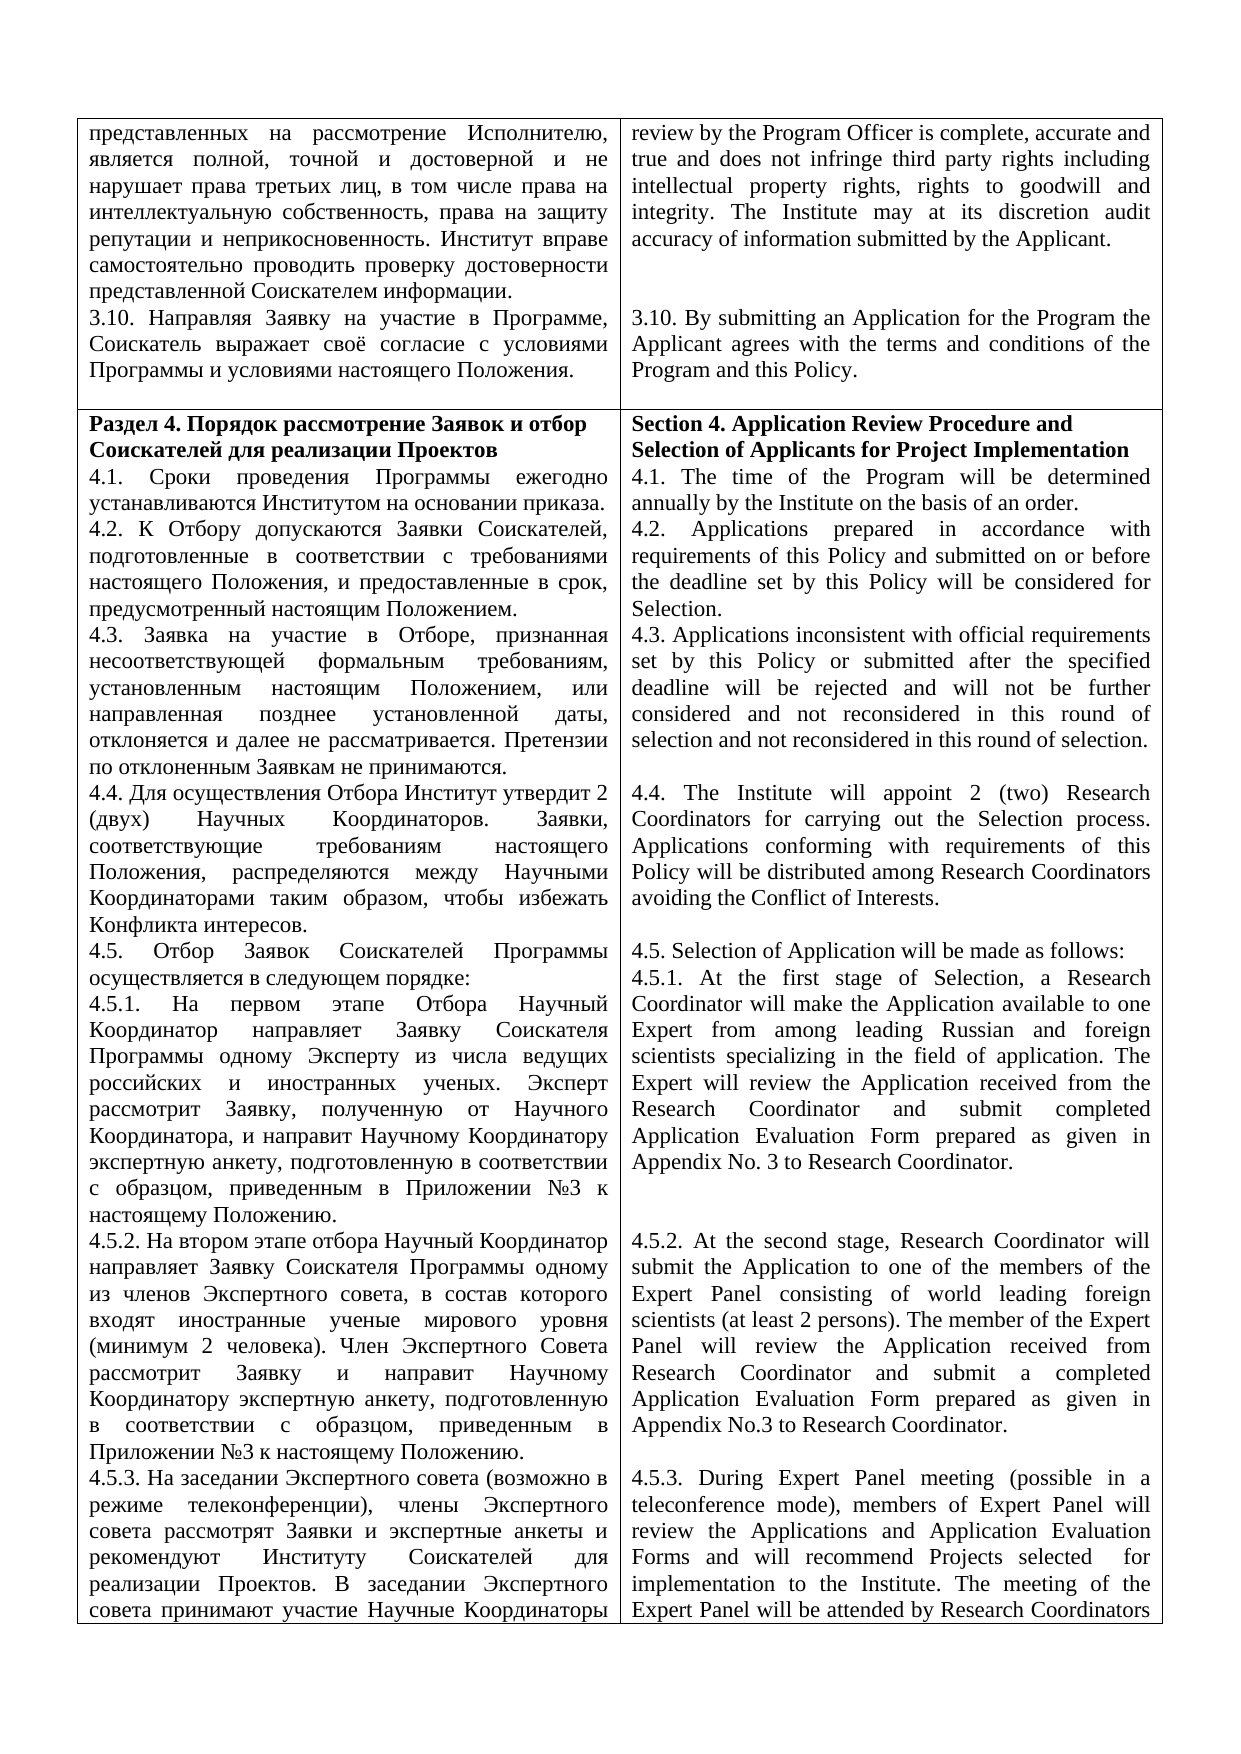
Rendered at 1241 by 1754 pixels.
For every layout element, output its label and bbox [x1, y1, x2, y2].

table_cell [621, 410, 1162, 1622]
table_cell [78, 410, 620, 1622]
table_cell [621, 119, 1162, 409]
table_cell [78, 119, 620, 409]
